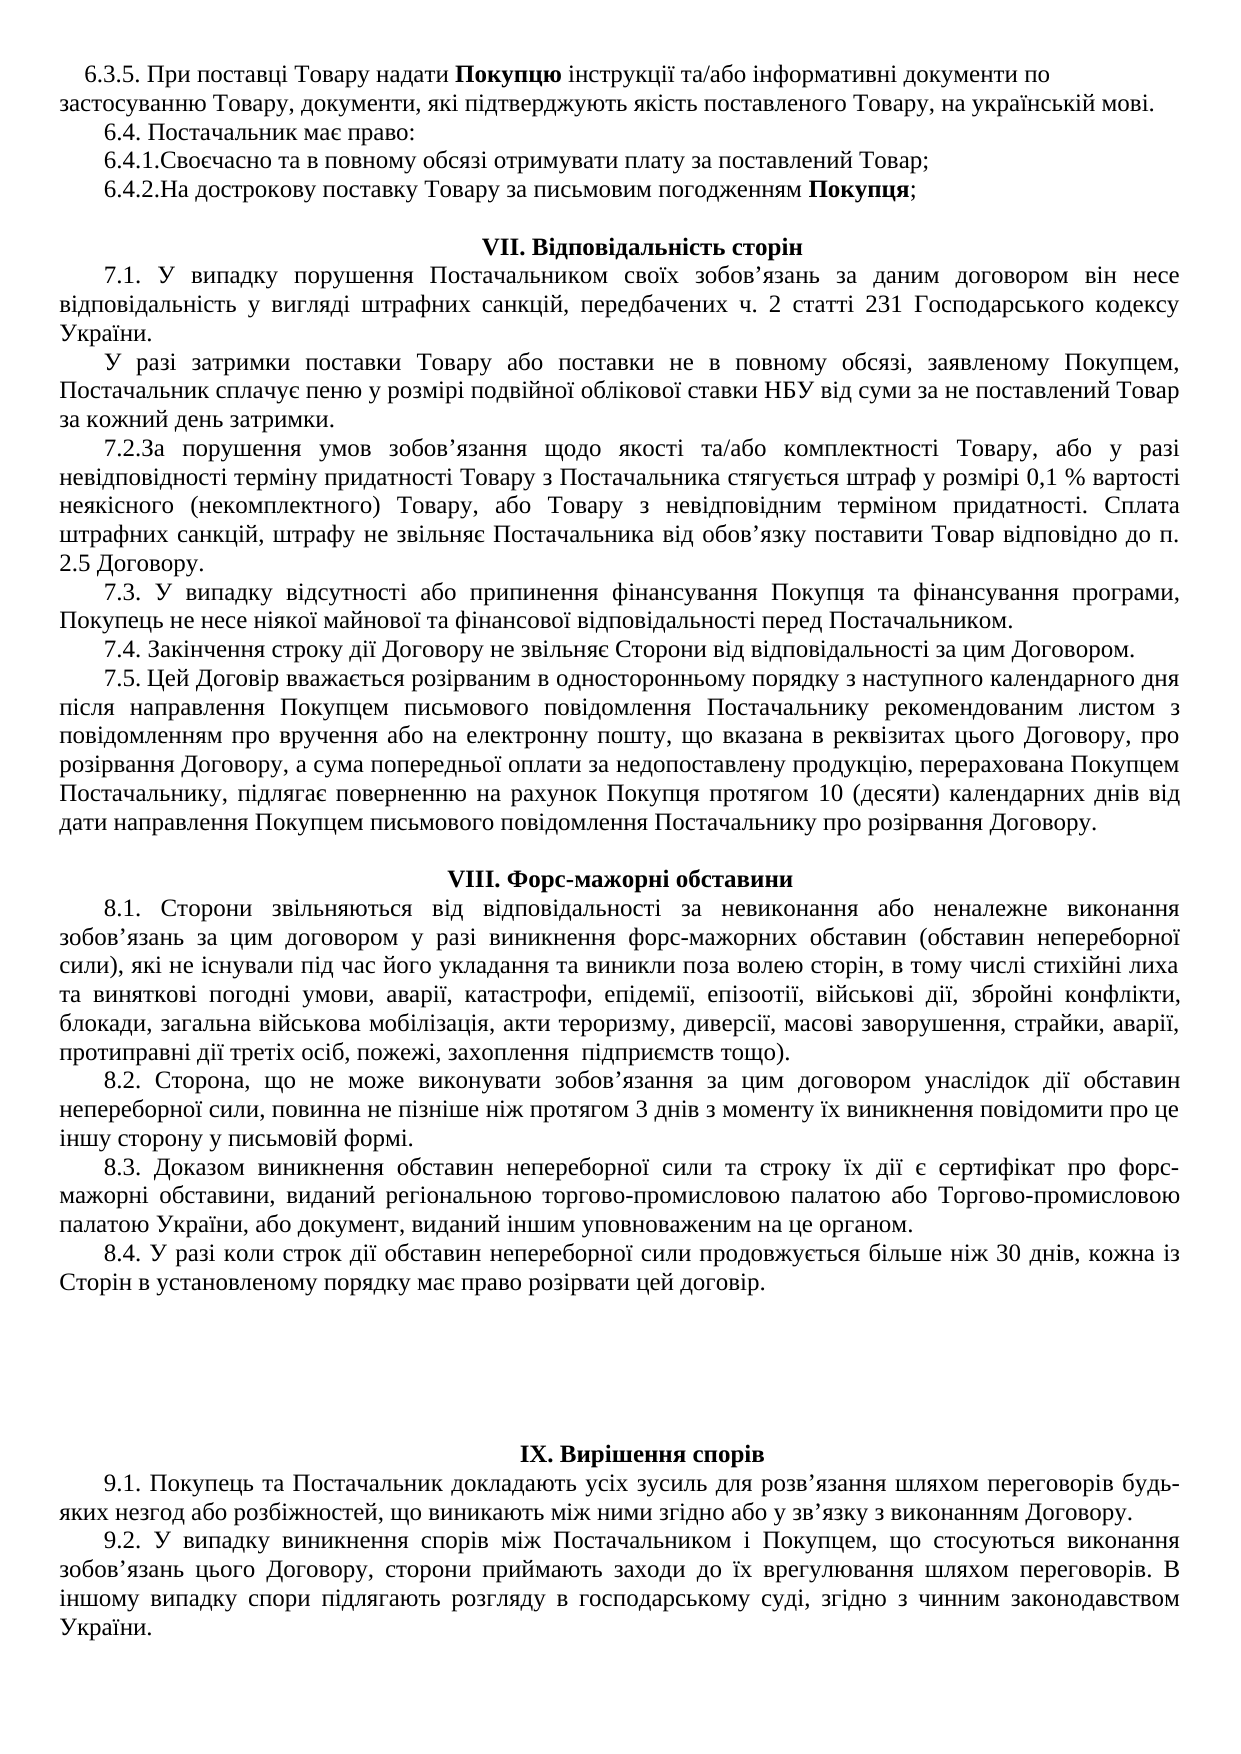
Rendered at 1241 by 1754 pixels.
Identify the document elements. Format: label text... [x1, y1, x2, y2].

text 9.1. Покупець та Постачальник докладають усіх зусиль для розв’язання шляхом переговорів будь-яких незгод або розбіжностей, що виникають між ними згідно або у зв’язку з виконанням Договору. [59, 1468, 1181, 1525]
text 7.3. У випадку відсутності або припинення фінансування Покупця та фінансування програми, Покупець не несе ніякої майнової та фінансової відповідальності перед Постачальником. [59, 577, 1181, 634]
text VІІ. Відповідальність сторін [59, 232, 1181, 260]
text У разі затримки поставки Товару або поставки не в повному обсязі, заявленому Покупцем, Постачальник сплачує пеню у розмірі подвійної облікової ставки НБУ від суми за не поставлений Товар за кожний день затримки. [59, 347, 1181, 433]
text 6.4.1.Своєчасно та в повному обсязі отримувати плату за поставлений Товар; [59, 145, 1181, 174]
text 8.2. Сторона, що не може виконувати зобов’язання за цим договором унаслідок дії обставин непереборної сили, повинна не пізніше ніж протягом 3 днів з моменту їх виникнення повідомити про це іншу сторону у письмовій формі. [59, 1065, 1181, 1152]
text 6.3.5. При поставці Товару надати Покупцю інструкції та/або інформативні документи по застосуванню Товару, документи, які підтверджують якість поставленого Товару, на українській мові. [59, 59, 1181, 117]
text ІX. Вирішення спорів [59, 1439, 1181, 1468]
text 9.2. У випадку виникнення спорів між Постачальником і Покупцем, що стосуються виконання зобов’язань цього Договору, сторони приймають заходи до їх врегулювання шляхом переговорів. В іншому випадку спори підлягають розгляду в господарському суді, згідно з чинним законодавством України. [59, 1525, 1181, 1640]
text 6.4. Постачальник має право: [103, 117, 1181, 145]
text 8.3. Доказом виникнення обставин непереборної сили та строку їх дії є сертифікат про форс-мажорні обставини, виданий регіональною торгово-промисловою палатою або Торгово-промисловою палатою України, або документ, виданий іншим уповноваженим на це органом. [59, 1152, 1181, 1238]
text 6.4.2.На дострокову поставку Товару за письмовим погодженням Покупця; [59, 174, 1181, 203]
text VІІІ. Форс-мажорні обставини [59, 864, 1181, 893]
text 7.4. Закінчення строку дії Договору не звільняє Сторони від відповідальності за цим Договором. [59, 634, 1181, 663]
text 7.5. Цей Договір вважається розірваним в односторонньому порядку з наступного календарного дня після направлення Покупцем письмового повідомлення Постачальнику рекомендованим листом з повідомленням про вручення або на електронну пошту, що вказана в реквізитах цього Договору, про розірвання Договору, а сума попередньої оплати за недопоставлену продукцію, перерахована Покупцем Постачальнику, підлягає поверненню на рахунок Покупця протягом 10 (десяти) календарних днів від дати направлення Покупцем письмового повідомлення Постачальнику про розірвання Договору. [59, 663, 1181, 835]
text 7.2.За порушення умов зобов’язання щодо якості та/або комплектності Товару, або у разі невідповідності терміну придатності Товару з Постачальника стягується штраф у розмірі 0,1 % вартості неякісного (некомплектного) Товару, або Товару з невідповідним терміном придатності. Сплата штрафних санкцій, штрафу не звільняє Постачальника від обов’язку поставити Товар відповідно до п. 2.5 Договору. [59, 433, 1181, 577]
text 8.4. У разі коли строк дії обставин непереборної сили продовжується більше ніж 30 днів, кожна із Сторін в установленому порядку має право розірвати цей договір. [59, 1238, 1181, 1295]
text 7.1. У випадку порушення Постачальником своїх зобов’язань за даним договором він несе відповідальність у вигляді штрафних санкцій, передбачених ч. 2 статті 231 Господарського кодексу України. [59, 260, 1181, 347]
text 8.1. Сторони звільняються від відповідальності за невиконання або неналежне виконання зобов’язань за цим договором у разі виникнення форс-мажорних обставин (обставин непереборної сили), які не існували під час його укладання та виникли поза волею сторін, в тому числі стихійні лиха та виняткові погодні умови, аварії, катастрофи, епідемії, епізоотії, військові дії, збройні конфлікти, блокади, загальна військова мобілізація, акти тероризму, диверсії, масові заворушення, страйки, аварії, протиправні дії третіх осіб, пожежі, захоплення підприємств тощо). [59, 893, 1181, 1065]
